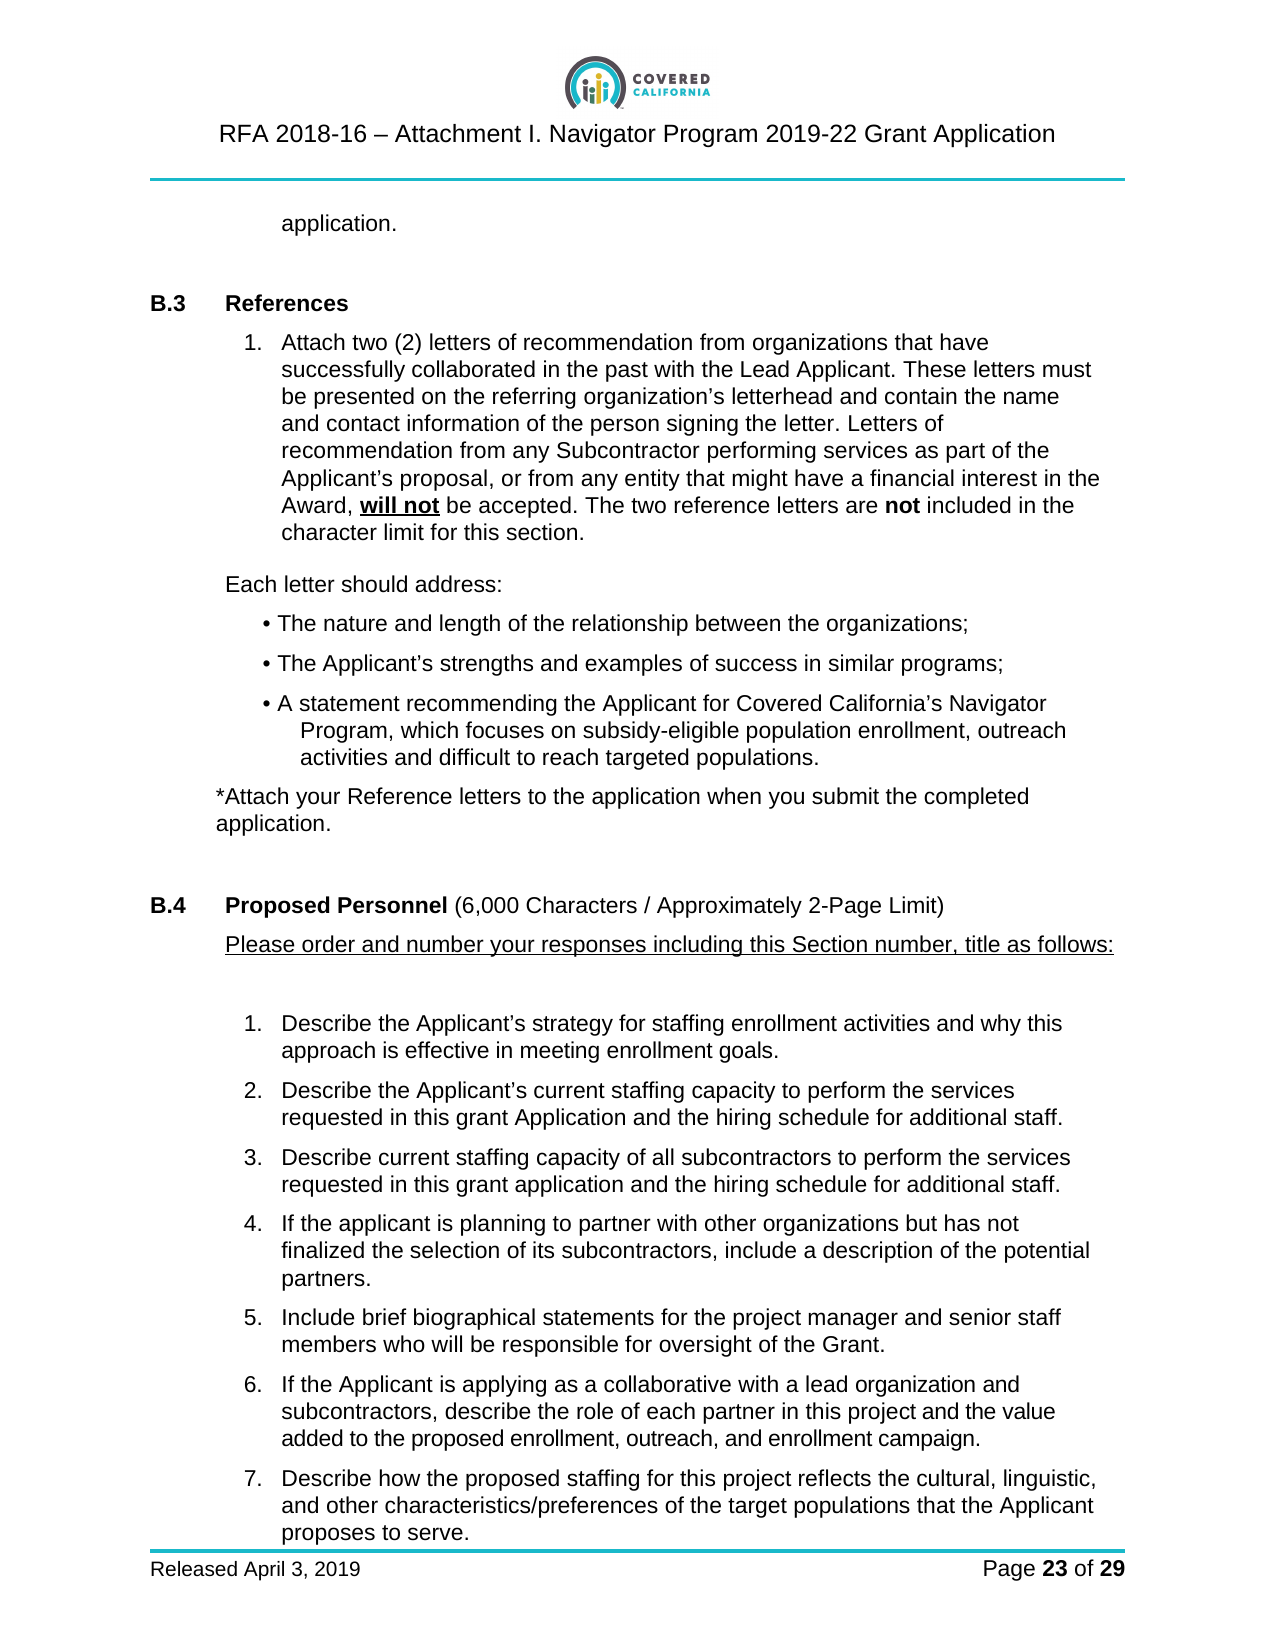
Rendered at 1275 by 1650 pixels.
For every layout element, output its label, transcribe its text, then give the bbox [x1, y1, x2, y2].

list Attach two (2) letters of recommendation from organizations that have successfully collaborated in the past with the Lead Applicant. These letters must be presented on the referring organization’s letterhead and contain the name and contact information of the person signing the letter. Letters of recommendation from any Subcontractor performing services as part of the Applicant’s proposal, or from any entity that might have a financial interest in the Award, will not be accepted. The two reference letters are not included in the character limit for this section. [244, 329, 1102, 546]
text B.3 References [150, 289, 1125, 316]
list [244, 210, 1102, 237]
list Include brief biographical statements for the project manager and senior staff members who will be responsible for oversight of the Grant. [244, 1304, 1102, 1358]
picture [555, 46, 720, 119]
text Please order and number your responses including this Section number, title as follows: [150, 931, 1114, 958]
list If the applicant is planning to partner with other organizations but has not finalized the selection of its subcontractors, include a description of the potential partners. [244, 1210, 1102, 1291]
list Describe current staffing capacity of all subcontractors to perform the services requested in this grant application and the hiring schedule for additional staff. [244, 1143, 1102, 1198]
text Each letter should address: [225, 571, 1102, 598]
list Describe how the proposed staffing for this project reflects the cultural, linguistic, and other characteristics/preferences of the target populations that the Applicant proposes to serve. [244, 1464, 1105, 1546]
list If the Applicant is applying as a collaborative with a lead organization and subcontractors, describe the role of each partner in this project and the value added to the proposed enrollment, outreach, and enrollment campaign. [244, 1371, 1102, 1452]
list The nature and length of the relationship between the organizations; [262, 610, 1102, 637]
text *Attach your Reference letters to the application when you submit the completed application. [216, 783, 1125, 837]
list Describe the Applicant’s current staffing capacity to perform the services requested in this grant Application and the hiring schedule for additional staff. [244, 1077, 1102, 1131]
list The Applicant’s strengths and examples of success in similar programs; [262, 650, 1102, 677]
list Describe the Applicant’s strategy for staffing enrollment activities and why this approach is effective in meeting enrollment goals. [244, 1010, 1102, 1064]
text B.4 Proposed Personnel (6,000 Characters / Approximately 2-Page Limit) [150, 891, 1125, 918]
list A statement recommending the Applicant for Covered California’s Navigator Program, which focuses on subsidy-eligible population enrollment, outreach activities and difficult to reach targeted populations. [262, 689, 1103, 771]
